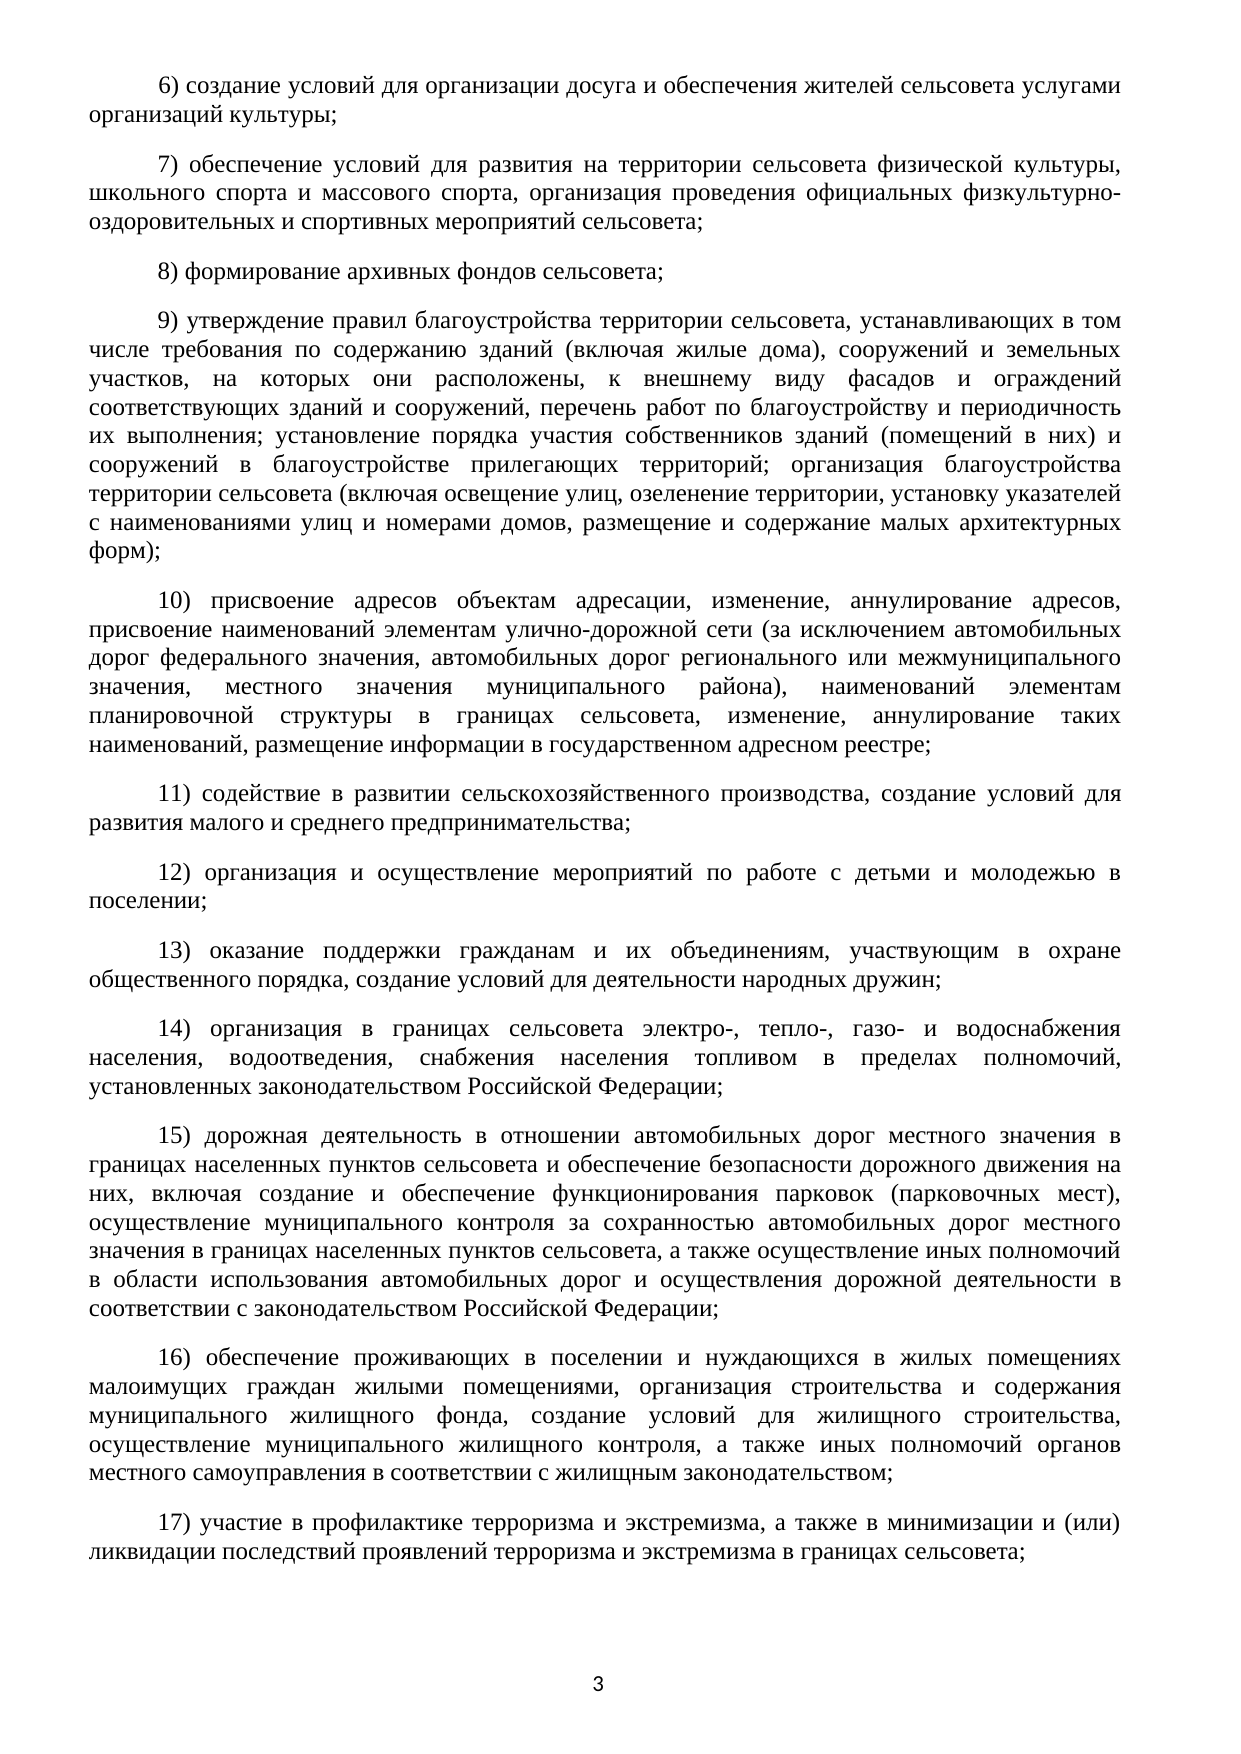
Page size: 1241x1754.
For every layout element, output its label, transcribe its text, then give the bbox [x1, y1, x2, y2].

text 11) содействие в развитии сельскохозяйственного производства, создание условий для развития малого и среднего предпринимательства; [89, 778, 1122, 836]
text 16) обеспечение проживающих в поселении и нуждающихся в жилых помещениях малоимущих граждан жилыми помещениями, организация строительства и содержания муниципального жилищного фонда, создание условий для жилищного строительства, осуществление муниципального жилищного контроля, а также иных полномочий органов местного самоуправления в соответствии с жилищным законодательством; [89, 1342, 1122, 1486]
text 8) формирование архивных фондов сельсовета; [89, 256, 1122, 284]
text 17) участие в профилактике терроризма и экстремизма, а также в минимизации и (или) ликвидации последствий проявлений терроризма и экстремизма в границах сельсовета; [89, 1507, 1122, 1564]
text 15) дорожная деятельность в отношении автомобильных дорог местного значения в границах населенных пунктов сельсовета и обеспечение безопасности дорожного движения на них, включая создание и обеспечение функционирования парковок (парковочных мест), осуществление муниципального контроля за сохранностью автомобильных дорог местного значения в границах населенных пунктов сельсовета, а также осуществление иных полномочий в области использования автомобильных дорог и осуществления дорожной деятельности в соответствии с законодательством Российской Федерации; [89, 1120, 1122, 1322]
text 14) организация в границах сельсовета электро-, тепло-, газо- и водоснабжения населения, водоотведения, снабжения населения топливом в пределах полномочий, установленных законодательством Российской Федерации; [89, 1013, 1122, 1099]
text 9) утверждение правил благоустройства территории сельсовета, устанавливающих в том числе требования по содержанию зданий (включая жилые дома), сооружений и земельных участков, на которых они расположены, к внешнему виду фасадов и ограждений соответствующих зданий и сооружений, перечень работ по благоустройству и периодичность их выполнения; установление порядка участия собственников зданий (помещений в них) и сооружений в благоустройстве прилегающих территорий; организация благоустройства территории сельсовета (включая освещение улиц, озеленение территории, установку указателей с наименованиями улиц и номерами домов, размещение и содержание малых архитектурных форм); [89, 305, 1122, 564]
text 10) присвоение адресов объектам адресации, изменение, аннулирование адресов, присвоение наименований элементам улично-дорожной сети (за исключением автомобильных дорог федерального значения, автомобильных дорог регионального или межмуниципального значения, местного значения муниципального района), наименований элементам планировочной структуры в границах сельсовета, изменение, аннулирование таких наименований, размещение информации в государственном адресном реестре; [89, 585, 1122, 757]
text 12) организация и осуществление мероприятий по работе с детьми и молодежью в поселении; [89, 857, 1122, 914]
text 6) создание условий для организации досуга и обеспечения жителей сельсовета услугами организаций культуры; [89, 70, 1122, 128]
text 13) оказание поддержки гражданам и их объединениям, участвующим в охране общественного порядка, создание условий для деятельности народных дружин; [89, 935, 1122, 992]
text 7) обеспечение условий для развития на территории сельсовета физической культуры, школьного спорта и массового спорта, организация проведения официальных физкультурно-оздоровительных и спортивных мероприятий сельсовета; [89, 149, 1122, 235]
